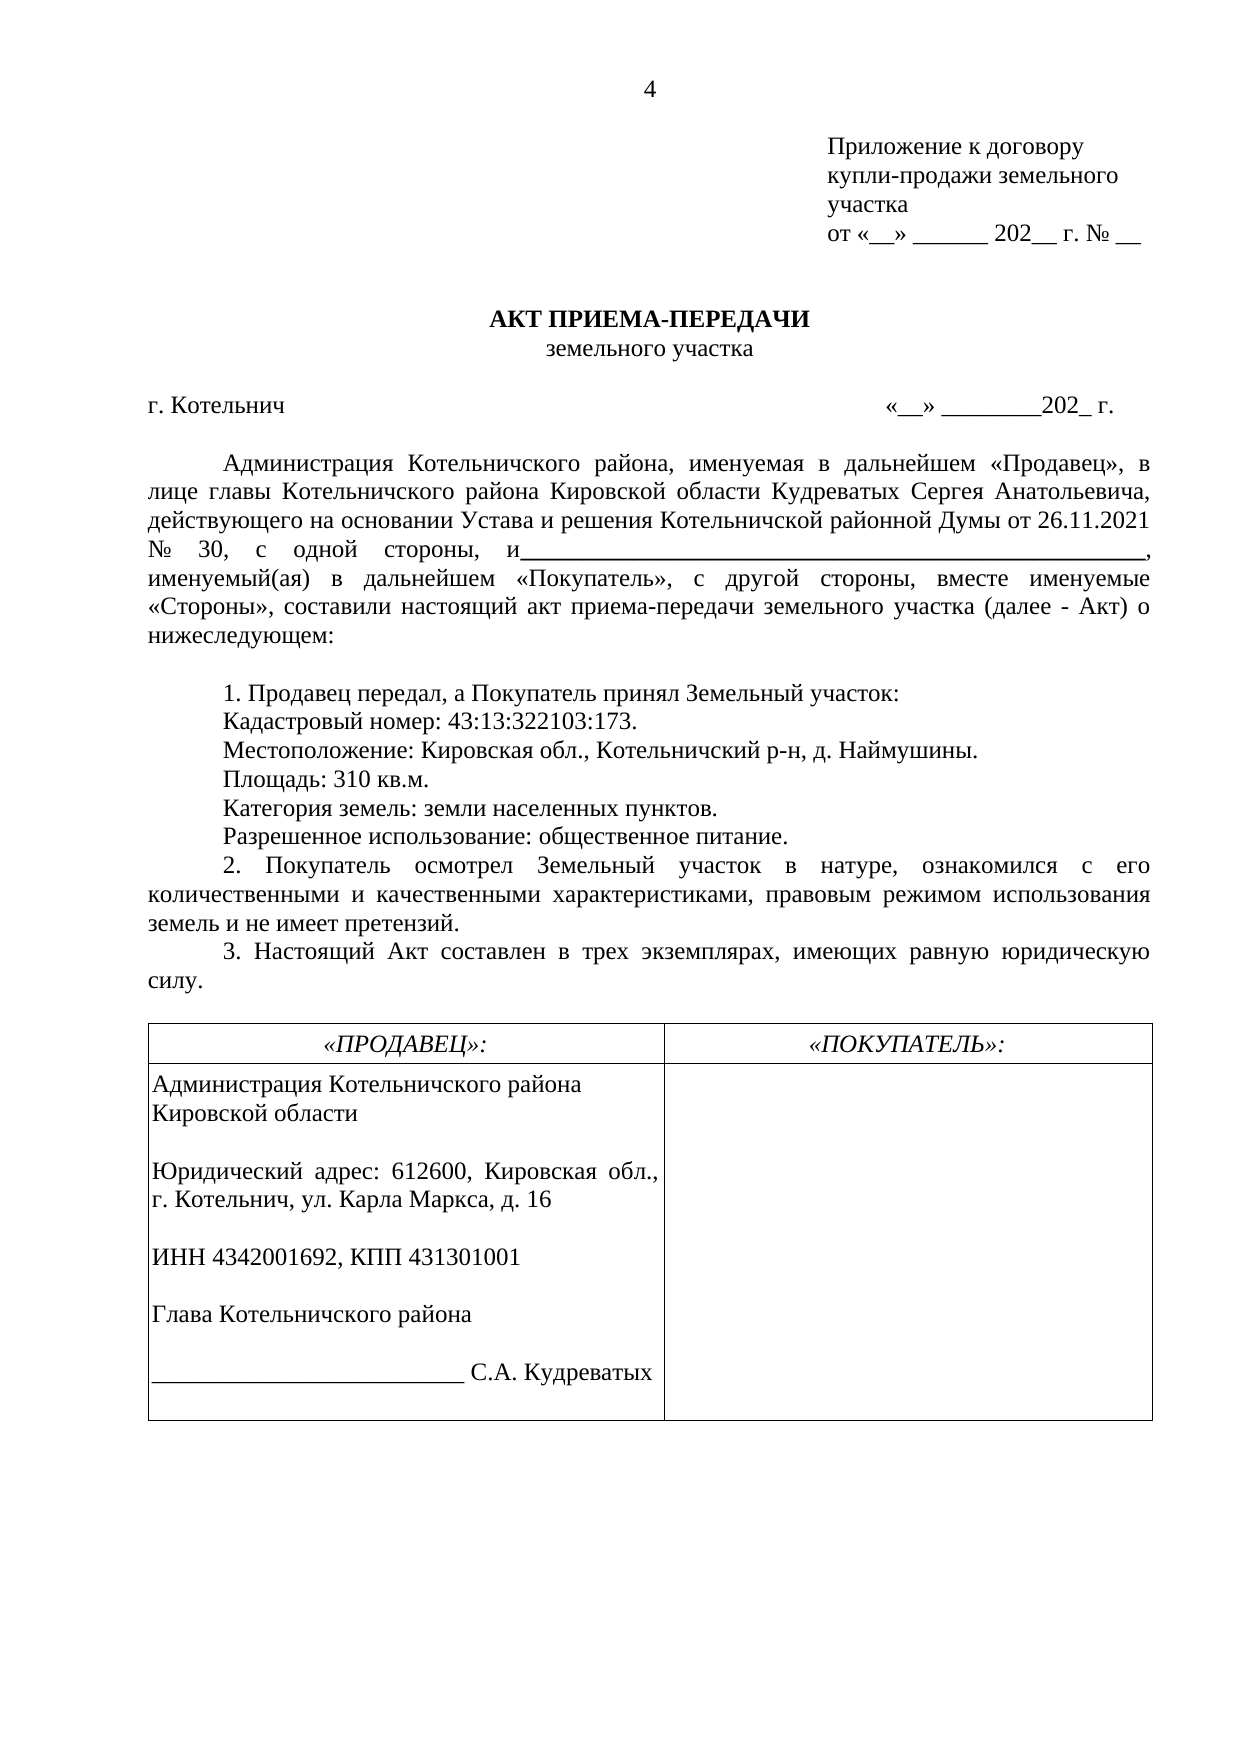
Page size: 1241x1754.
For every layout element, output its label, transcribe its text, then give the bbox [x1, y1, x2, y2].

text АКТ ПРИЕМА-ПЕРЕДАЧИ [148, 304, 1152, 333]
text Кадастровый номер: 43:13:322103:173. [148, 706, 1152, 735]
text 1. Продавец передал, а Покупатель принял Земельный участок: [148, 678, 1152, 706]
table_header «ПОКУПАТЕЛЬ»: [665, 1024, 1152, 1063]
text Администрация Котельничского района, именуемая в дальнейшем «Продавец», в лице главы Котельничского района Кировской области Кудреватых Сергея Анатольевича, действующего на основании Устава и решения Котельничской районной Думы от 26.11.2021 № 30, с одной стороны, и__________________________________________________, именуемый(ая) в дальнейшем «Покупатель», с другой стороны, вместе именуемые «Стороны», составили настоящий акт приема-передачи земельного участка (далее - Акт) о нижеследующем: [148, 448, 1152, 649]
text 2. Покупатель осмотрел Земельный участок в натуре, ознакомился с его количественными и качественными характеристиками, правовым режимом использования земель и не имеет претензий. [148, 850, 1152, 936]
table_cell [665, 1064, 1152, 1420]
text Категория земель: земли населенных пунктов. [148, 793, 1152, 821]
table_header «ПРОДАВЕЦ»: [149, 1024, 664, 1063]
text от «__» ______ 202__ г. № __ [827, 218, 1152, 246]
table_cell Администрация Котельничского района Кировской области Юридический адрес: 612600, Кировская обл., г. Котельнич, ул. Карла Маркса, д. 16 ИНН 4342001692, КПП 431301001 Глава Котельничского района _________________________ С.А. Кудреватых [149, 1064, 664, 1420]
text г. Котельнич «__» ________202_ г. [148, 390, 1152, 419]
text Площадь: 310 кв.м. [148, 764, 1152, 793]
text Местоположение: Кировская обл., Котельничский р-н, д. Наймушины. [148, 735, 1152, 764]
text Разрешенное использование: общественное питание. [148, 821, 1152, 850]
text 3. Настоящий Акт составлен в трех экземплярах, имеющих равную юридическую силу. [148, 936, 1152, 994]
text Приложение к договору купли-продажи земельного участка [827, 131, 1152, 218]
text земельного участка [148, 333, 1152, 361]
